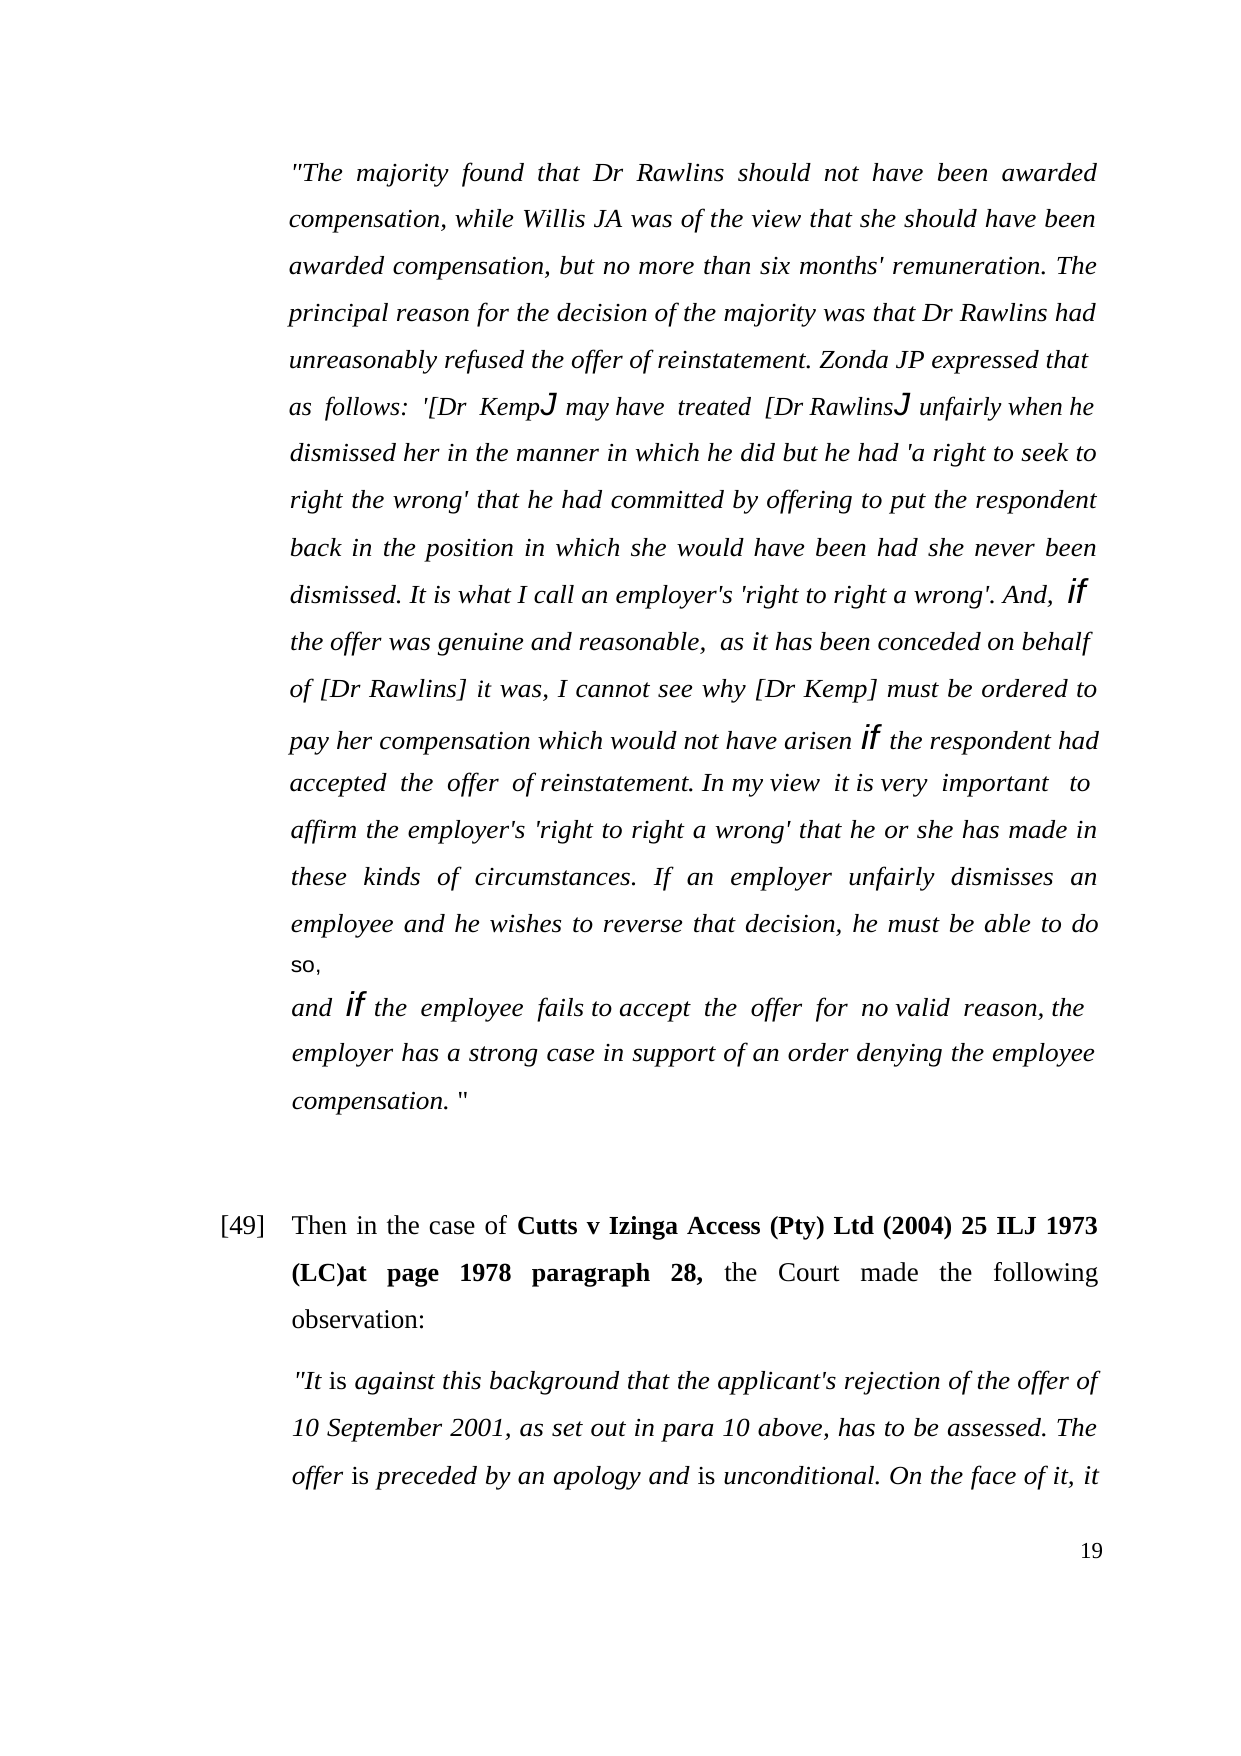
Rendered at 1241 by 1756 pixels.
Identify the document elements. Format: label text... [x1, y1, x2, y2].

text and if the employee fails to accept the offer for no valid reason, the [291, 991, 1117, 1022]
text employer has a strong case in support of an order denying the employee compensation. " [292, 1037, 1097, 1115]
text dismissed her in the manner in which he did but he had 'a right to seek to right the wrong' that he had committed by offering to put the respondent back in the position in which she would have been had she never been dismissed. It is what I call an employer's 'right to right a wrong'. And, if [289, 424, 1099, 613]
text the offer was genuine and reasonable, as it has been conceded on behalf [289, 625, 1117, 656]
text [292, 1365, 1099, 1490]
text "The majority found that Dr Rawlins should not have been awarded compensation, while Willis JA was of the view that she should have been awarded compensation, but no more than six months' remuneration. The principal reason for the decision of the majority was that Dr Rawlins had unreasonably refused the offer of reinstatement. Zonda JP expressed that [288, 157, 1098, 374]
list Then in the case of Cutts v Izinga Access (Pty) Ltd (2004) 25 ILJ 1973 (LC)at page 1978 paragraph 28, the Court made the following observation: [220, 1209, 1099, 1334]
text as follows: '[Dr KempJ may have treated [Dr RawlinsJ unfairly when he [289, 391, 1117, 422]
text of [Dr Rawlins] it was, I cannot see why [Dr Kemp] must be ordered to pay her compensation which would not have arisen if the respondent had accepted the offer of reinstatement. In my view it is very important to [289, 673, 1099, 797]
text affirm the employer's 'right to right a wrong' that he or she has made in these kinds of circumstances. If an employer unfairly dismisses an employee and he wishes to reverse that decision, he must be able to do so, [290, 814, 1099, 977]
